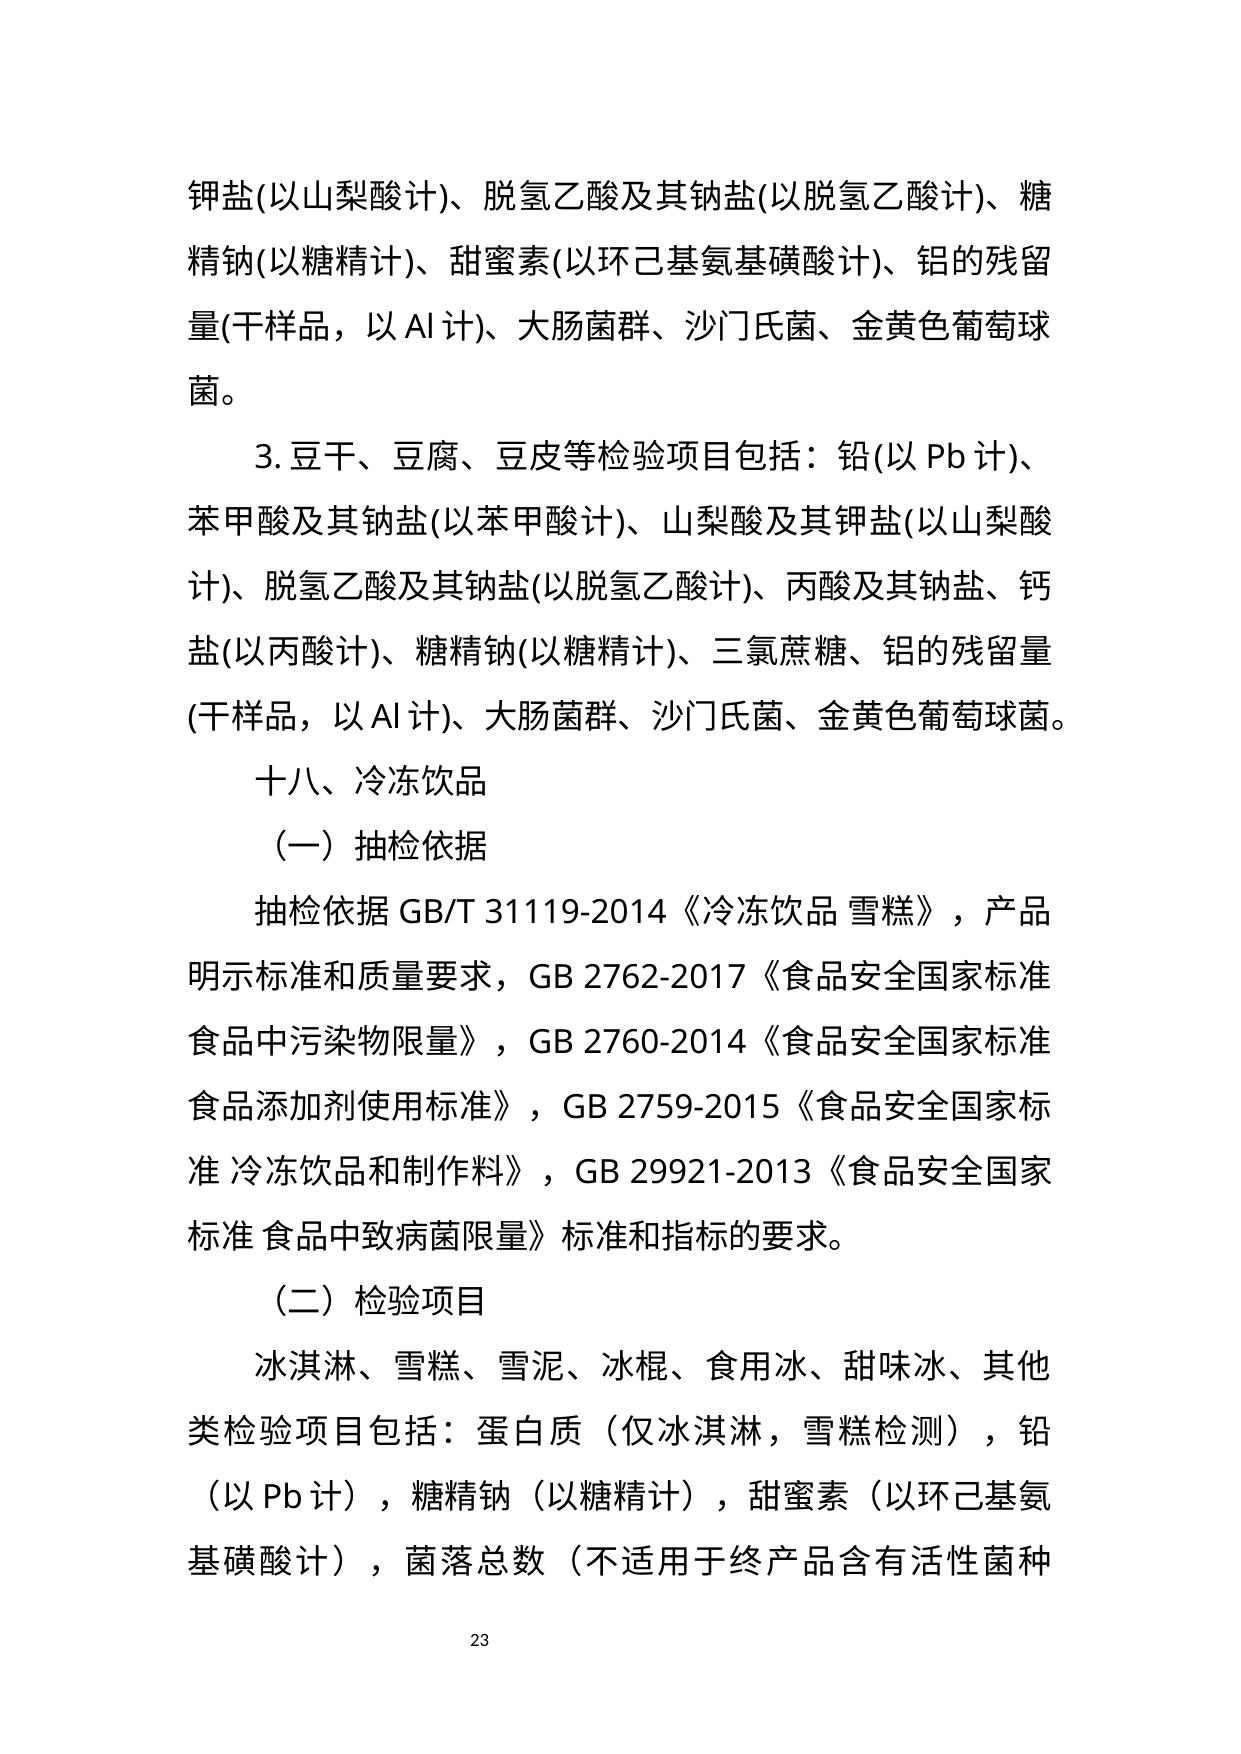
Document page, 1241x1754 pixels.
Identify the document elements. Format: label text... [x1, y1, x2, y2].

text （二）检验项目 [187, 1267, 1053, 1332]
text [187, 162, 1053, 422]
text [187, 1332, 1053, 1592]
text 3. 豆干、豆腐、豆皮等检验项目包括：铅(以Pb计)、苯甲酸及其钠盐(以苯甲酸计)、山梨酸及其钾盐(以山梨酸计)、脱氢乙酸及其钠盐(以脱氢乙酸计)、丙酸及其钠盐、钙盐(以丙酸计)、糖精钠(以糖精计)、三氯蔗糖、铝的残留量(干样品，以Al计)、大肠菌群、沙门氏菌、金黄色葡萄球菌。 [187, 422, 1053, 747]
text （一）抽检依据 [187, 812, 1053, 877]
text 十八、冷冻饮品 [187, 747, 1053, 812]
text 抽检依据GB/T 31119-2014《冷冻饮品 雪糕》，产品明示标准和质量要求，GB 2762-2017《食品安全国家标准 食品中污染物限量》，GB 2760-2014《食品安全国家标准 食品添加剂使用标准》，GB 2759-2015《食品安全国家标准 冷冻饮品和制作料》，GB 29921-2013《食品安全国家标准 食品中致病菌限量》标准和指标的要求。 [187, 877, 1053, 1267]
